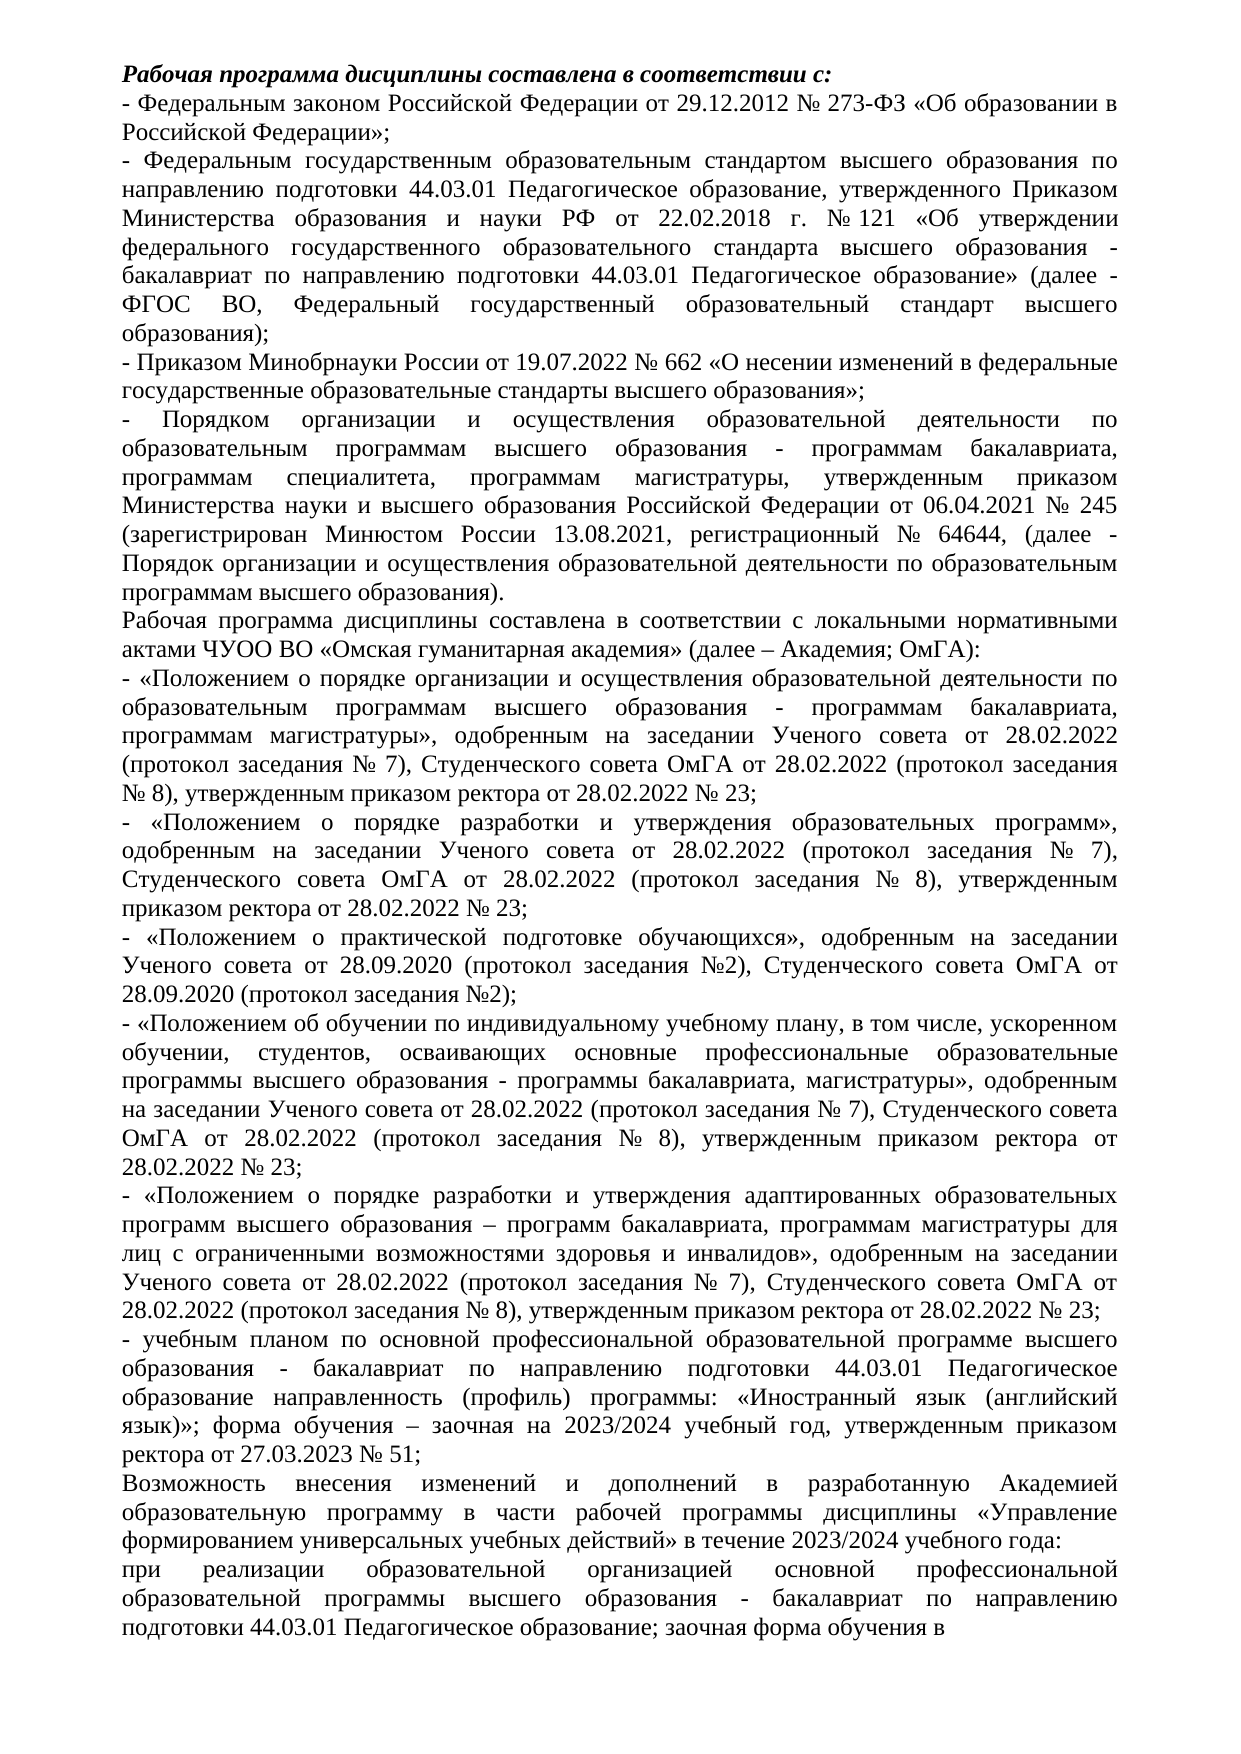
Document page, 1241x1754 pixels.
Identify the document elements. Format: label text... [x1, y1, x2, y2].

table_header Рабочая программа дисциплины составлена в соответствии с: [118, 59, 1122, 88]
table_cell - Федеральным законом Российской Федерации от 29.12.2012 № 273-ФЗ «Об образовании в Российской Федерации»; - Федеральным государственным образовательным стандартом высшего образования по направлению подготовки 44.03.01 Педагогическое образование, утвержденного Приказом Министерства образования и науки РФ от 22.02.2018 г. № 121 «Об утверждении федерального государственного образовательного стандарта высшего образования - бакалавриат по направлению подготовки 44.03.01 Педагогическое образование» (далее - ФГОС ВО, Федеральный государственный образовательный стандарт высшего образования); - Приказом Минобрнауки России от 19.07.2022 № 662 «О несении изменений в федеральные государственные образовательные стандарты высшего образования»; - Порядком организации и осуществления образовательной деятельности по образовательным программам высшего образования - программам бакалавриата, программам специалитета, программам магистратуры, утвержденным приказом Министерства науки и высшего образования Российской Федерации от 06.04.2021 № 245 (зарегистрирован Минюстом России 13.08.2021, регистрационный № 64644, (далее - Порядок организации и осуществления образовательной деятельности по образовательным программам высшего образования). Рабочая программа дисциплины составлена в соответствии с локальными нормативными актами ЧУОО ВО «Омская гуманитарная академия» (далее – Академия; ОмГА): - «Положением о порядке организации и осуществления образовательной деятельности по образовательным программам высшего образования - программам бакалавриата, программам магистратуры», одобренным на заседании Ученого совета от 28.02.2022 (протокол заседания № 7), Студенческого совета ОмГА от 28.02.2022 (протокол заседания № 8), утвержденным приказом ректора от 28.02.2022 № 23; - «Положением о порядке разработки и утверждения образовательных программ», одобренным на заседании Ученого совета от 28.02.2022 (протокол заседания № 7), Студенческого совета ОмГА от 28.02.2022 (протокол заседания № 8), утвержденным приказом ректора от 28.02.2022 № 23; - «Положением о практической подготовке обучающихся», одобренным на заседании Ученого совета от 28.09.2020 (протокол заседания №2), Студенческого совета ОмГА от 28.09.2020 (протокол заседания №2); - «Положением об обучении по индивидуальному учебному плану, в том числе, ускоренном обучении, студентов, осваивающих основные профессиональные образовательные программы высшего образования - программы бакалавриата, магистратуры», одобренным на заседании Ученого совета от 28.02.2022 (протокол заседания № 7), Студенческого совета ОмГА от 28.02.2022 (протокол заседания № 8), утвержденным приказом ректора от 28.02.2022 № 23; - «Положением о порядке разработки и утверждения адаптированных образовательных программ высшего образования – программ бакалавриата, программам магистратуры для лиц с ограниченными возможностями здоровья и инвалидов», одобренным на заседании Ученого совета от 28.02.2022 (протокол заседания № 7), Студенческого совета ОмГА от 28.02.2022 (протокол заседания № 8), утвержденным приказом ректора от 28.02.2022 № 23; - учебным планом по основной профессиональной образовательной программе высшего образования - бакалавриат по направлению подготовки 44.03.01 Педагогическое образование направленность (профиль) программы: «Иностранный язык (английский язык)»; форма обучения – заочная на 2023/2024 учебный год, утвержденным приказом ректора от 27.03.2023 № 51; Возможность внесения изменений и дополнений в разработанную Академией образовательную программу в части рабочей программы дисциплины «Управление формированием универсальных учебных действий» в течение 2023/2024 учебного года: при реализации образовательной организацией основной профессиональной образовательной программы высшего образования - бакалавриат по направлению подготовки 44.03.01 Педагогическое образование; заочная форма обучения в [118, 88, 1122, 1662]
